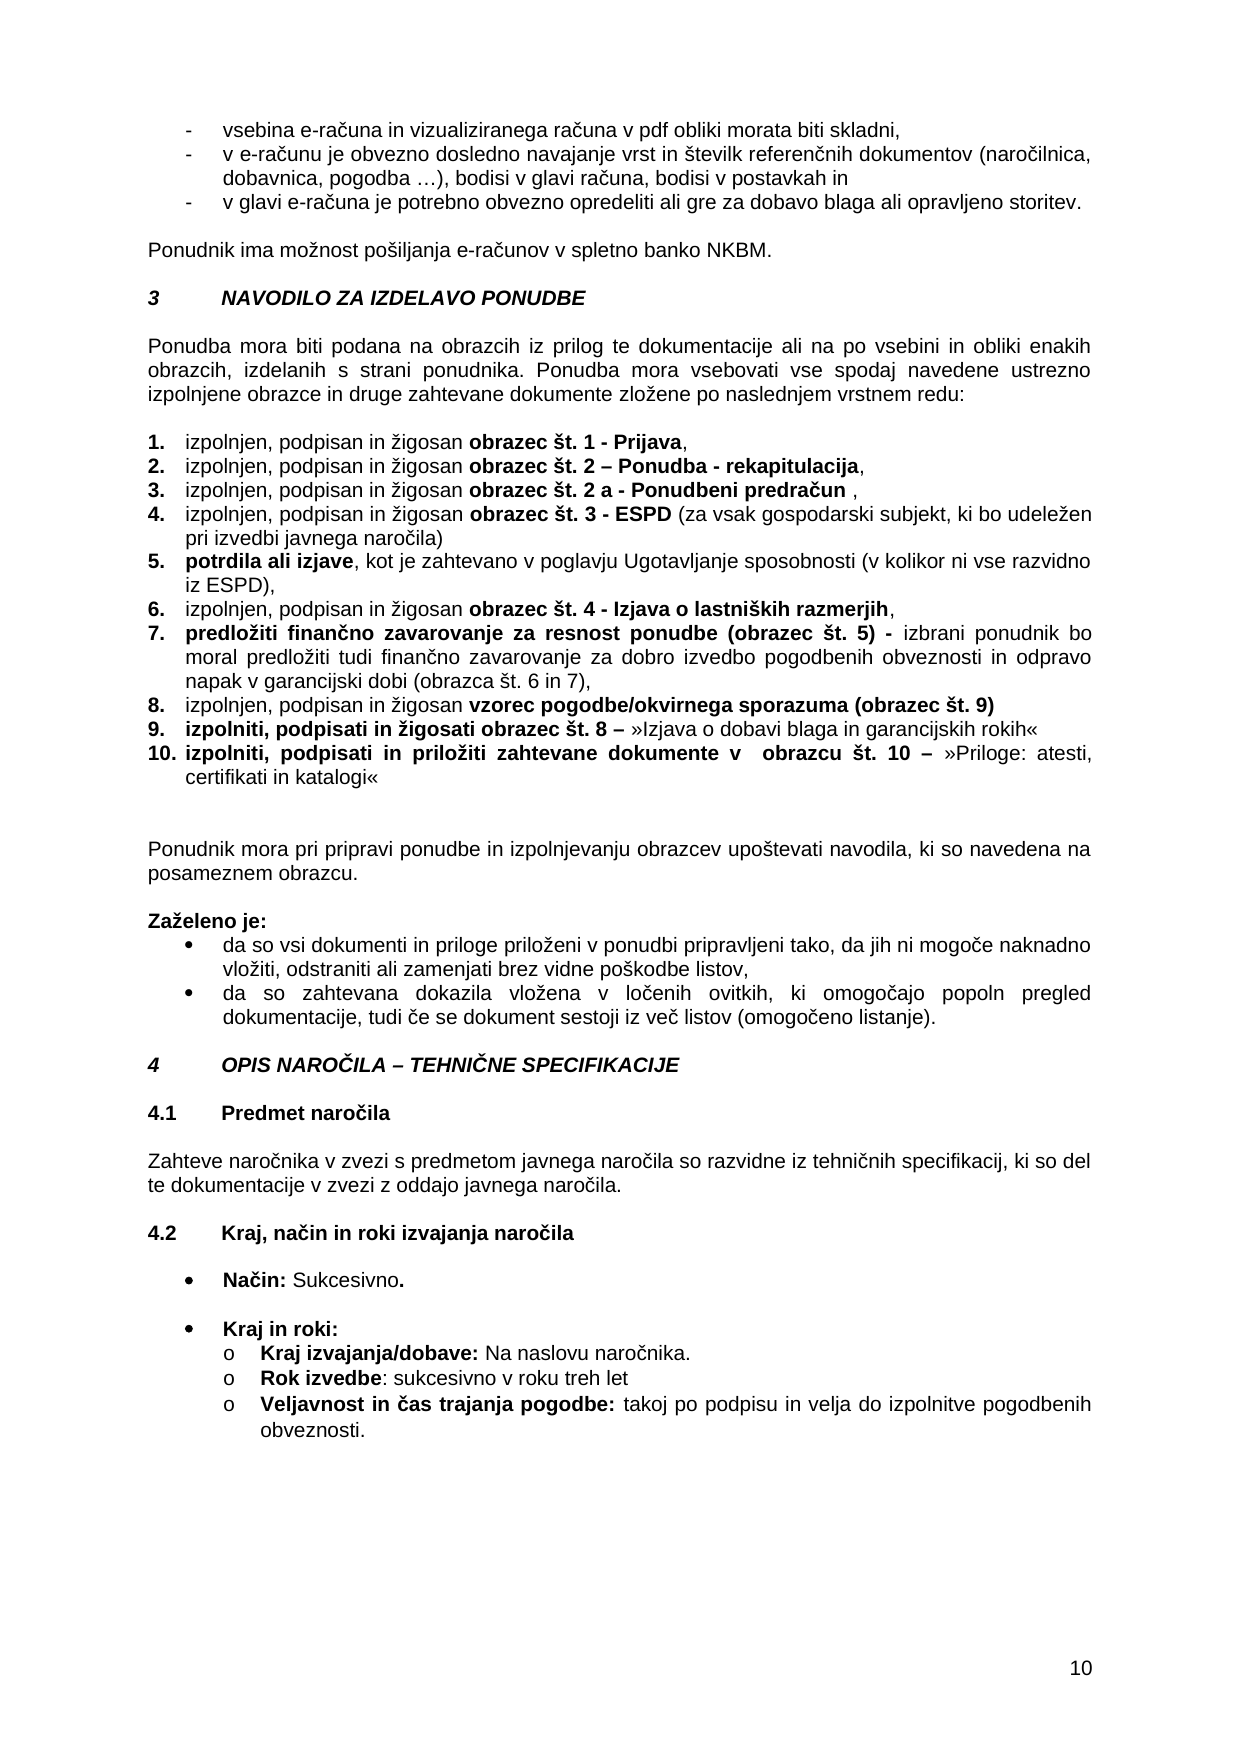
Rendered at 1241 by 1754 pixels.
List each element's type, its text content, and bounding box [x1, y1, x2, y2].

text Ponudnik mora pri pripravi ponudbe in izpolnjevanju obrazcev upoštevati navodila, ki so navedena na posameznem obrazcu. [148, 837, 1092, 885]
list Rok izvedbe: sukcesivno v roku treh let [223, 1366, 1092, 1392]
text NAVODILO ZA IZDELAVO PONUDBE [148, 286, 1092, 310]
text Predmet naročila [148, 1101, 1092, 1124]
list Način: Sukcesivno. [185, 1268, 1092, 1292]
list da so vsi dokumenti in priloge priloženi v ponudbi pripravljeni tako, da jih ni mogoče naknadno vložiti, odstraniti ali zamenjati brez vidne poškodbe listov, [185, 933, 1092, 981]
list v glavi e-računa je potrebno obvezno opredeliti ali gre za dobavo blaga ali opravljeno storitev. [185, 190, 1092, 214]
list izpolniti, podpisati in priložiti zahtevane dokumente v obrazcu št. 10 – »Priloge: atesti, certifikati in katalogi« [148, 741, 1092, 789]
list Kraj izvajanja/dobave: Na naslovu naročnika. [223, 1340, 1092, 1366]
list izpolnjen, podpisan in žigosan obrazec št. 2 a - Ponudbeni predračun , [148, 477, 1092, 501]
text Ponudnik ima možnost pošiljanja e-računov v spletno banko NKBM. [148, 238, 1092, 262]
list predložiti finančno zavarovanje za resnost ponudbe (obrazec št. 5) - izbrani ponudnik bo moral predložiti tudi finančno zavarovanje za dobro izvedbo pogodbenih obveznosti in odpravo napak v garancijski dobi (obrazca št. 6 in 7), [148, 621, 1092, 693]
list potrdila ali izjave, kot je zahtevano v poglavju Ugotavljanje sposobnosti (v kolikor ni vse razvidno iz ESPD), [148, 549, 1092, 597]
list izpolnjen, podpisan in žigosan obrazec št. 1 - Prijava, [148, 429, 1092, 453]
list izpolnjen, podpisan in žigosan vzorec pogodbe/okvirnega sporazuma (obrazec št. 9) [148, 693, 1092, 717]
list Kraj in roki: [185, 1316, 1092, 1340]
list izpolniti, podpisati in žigosati obrazec št. 8 – »Izjava o dobavi blaga in garancijskih rokih« [148, 717, 1092, 741]
list da so zahtevana dokazila vložena v ločenih ovitkih, ki omogočajo popoln pregled dokumentacije, tudi če se dokument sestoji iz več listov (omogočeno listanje). [185, 981, 1092, 1029]
text Kraj, način in roki izvajanja naročila [148, 1220, 1092, 1244]
text Zaželeno je: [148, 909, 1092, 933]
list Veljavnost in čas trajanja pogodbe: takoj po podpisu in velja do izpolnitve pogodbenih obveznosti. [223, 1392, 1092, 1442]
text OPIS NAROČILA – TEHNIČNE SPECIFIKACIJE [148, 1053, 1092, 1077]
text Ponudba mora biti podana na obrazcih iz prilog te dokumentacije ali na po vsebini in obliki enakih obrazcih, izdelanih s strani ponudnika. Ponudba mora vsebovati vse spodaj navedene ustrezno izpolnjene obrazce in druge zahtevane dokumente zložene po naslednjem vrstnem redu: [148, 334, 1092, 406]
list v e-računu je obvezno dosledno navajanje vrst in številk referenčnih dokumentov (naročilnica, dobavnica, pogodba …), bodisi v glavi računa, bodisi v postavkah in [185, 142, 1092, 190]
list izpolnjen, podpisan in žigosan obrazec št. 3 - ESPD (za vsak gospodarski subjekt, ki bo udeležen pri izvedbi javnega naročila) [148, 501, 1092, 549]
list izpolnjen, podpisan in žigosan obrazec št. 2 – Ponudba - rekapitulacija, [148, 453, 1092, 477]
text Zahteve naročnika v zvezi s predmetom javnega naročila so razvidne iz tehničnih specifikacij, ki so del te dokumentacije v zvezi z oddajo javnega naročila. [148, 1148, 1092, 1196]
list vsebina e-računa in vizualiziranega računa v pdf obliki morata biti skladni, [185, 118, 1092, 142]
list izpolnjen, podpisan in žigosan obrazec št. 4 - Izjava o lastniških razmerjih, [148, 597, 1092, 621]
